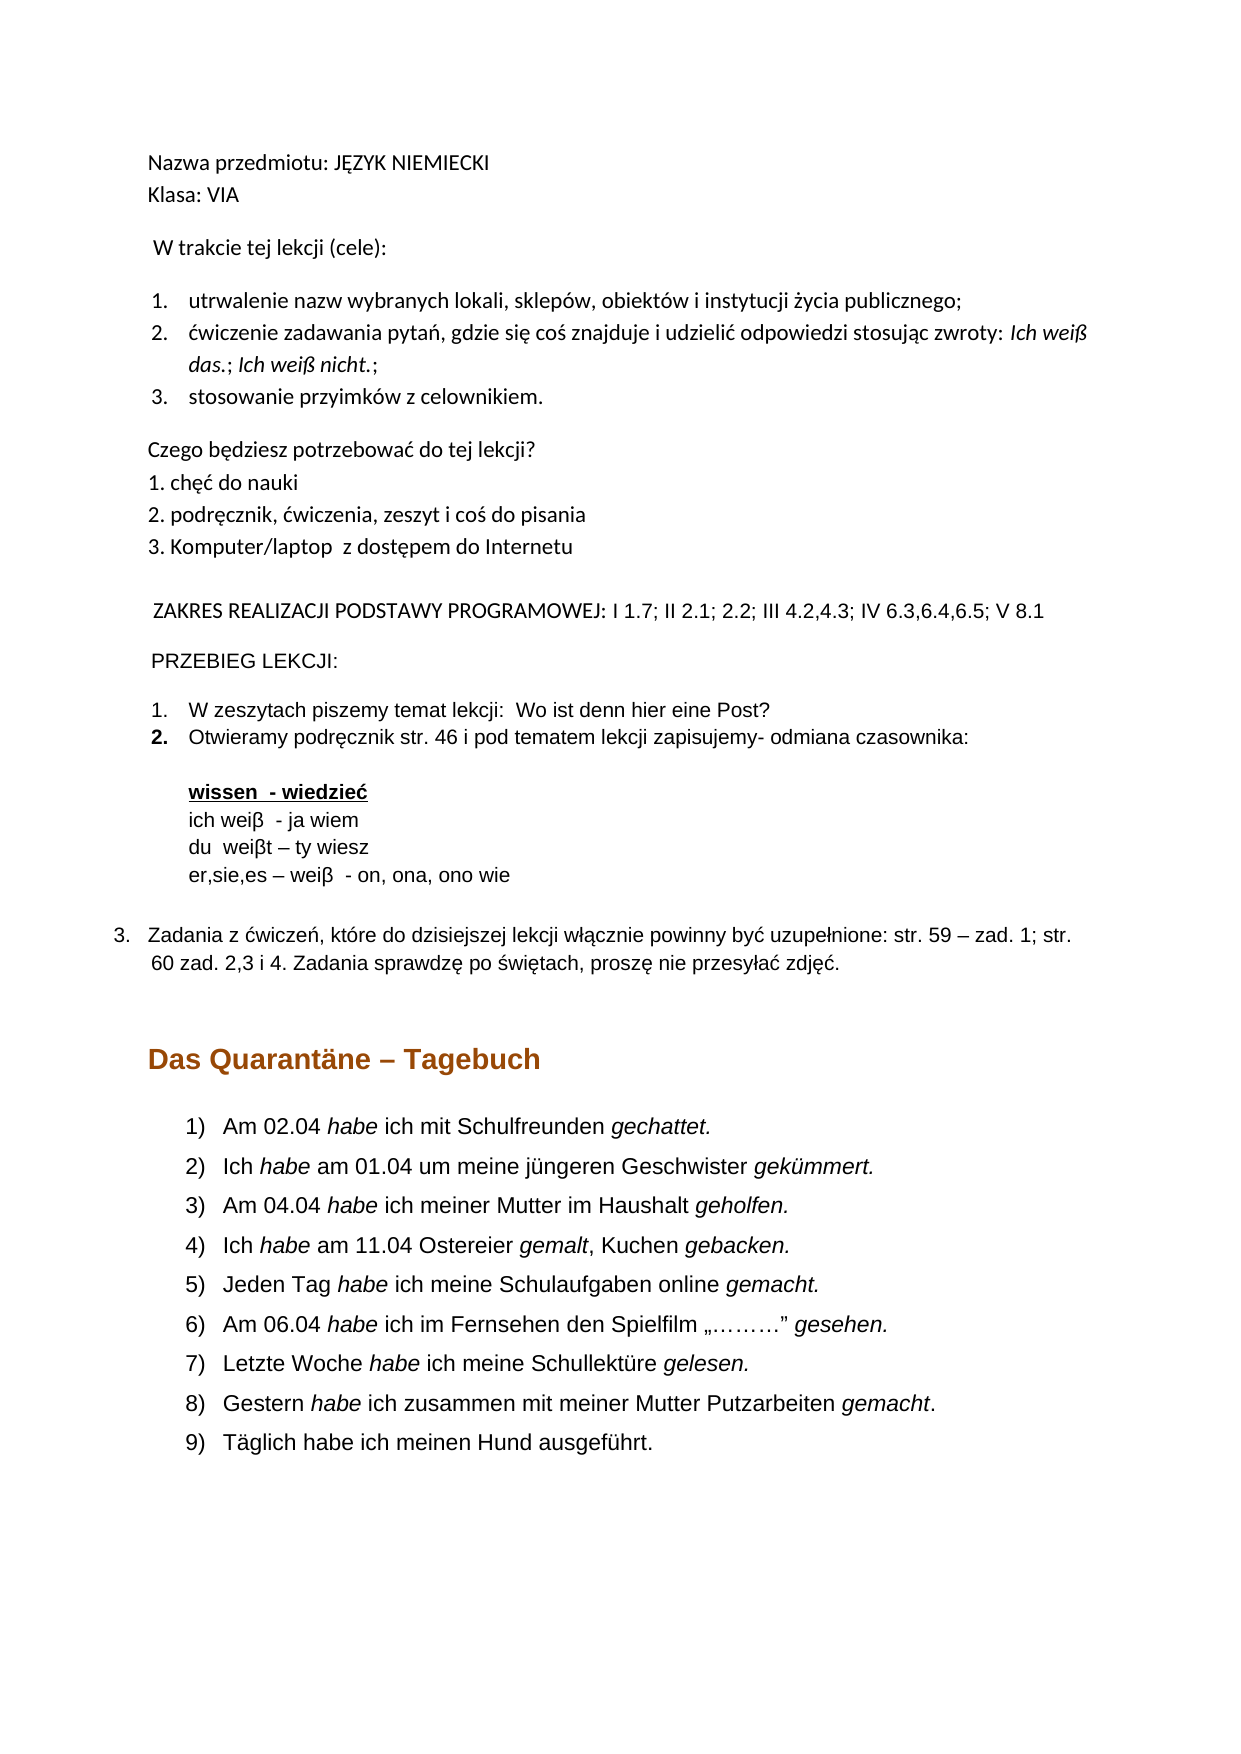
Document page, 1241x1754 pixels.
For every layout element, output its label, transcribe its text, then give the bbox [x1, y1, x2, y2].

list Otwieramy podręcznik str. 46 i pod tematem lekcji zapisujemy- odmiana czasownika: wissen - wiedzieć [151, 725, 1093, 804]
list Gestern habe ich zusammen mit meiner Mutter Putzarbeiten gemacht. [185, 1389, 1093, 1416]
list Letzte Woche habe ich meine Schullektüre gelesen. [185, 1350, 1093, 1376]
list Zadania z ćwiczeń, które do dzisiejszej lekcji włącznie powinny być uzupełnione: str. 59 – zad. 1; str. 60 zad. 2,3 i 4. Zadania sprawdzę po świętach, proszę nie przesyłać zdjęć. [113, 923, 1093, 974]
list du weiβt – ty wiesz [188, 835, 1093, 859]
text Czego będziesz potrzebować do tej lekcji? 1. chęć do nauki 2. podręcznik, ćwiczenia, zeszyt i coś do pisania 3. Komputer/laptop z dostępem do Internetu ZAKRES REALIZACJI PODSTAWY PROGRAMOWEJ: I 1.7; II 2.1; 2.2; III 4.2,4.3; IV 6.3,6.4,6.5; V 8.1 [148, 435, 1093, 624]
list er,sie,es – weiβ - on, ona, ono wie [188, 863, 1093, 919]
list ich weiβ - ja wiem [188, 808, 1093, 832]
list Täglich habe ich meinen Hund ausgeführt. [185, 1429, 1093, 1455]
text Das Quarantäne – Tagebuch [148, 999, 1093, 1076]
text PRZEBIEG LEKCJI: [151, 649, 1093, 673]
list Jeden Tag habe ich meine Schulaufgaben online gemacht. [185, 1271, 1093, 1297]
list Am 04.04 habe ich meiner Mutter im Haushalt geholfen. [185, 1192, 1093, 1218]
list stosowanie przyimków z celownikiem. [151, 382, 1093, 410]
list W zeszytach piszemy temat lekcji: Wo ist denn hier eine Post? [151, 698, 1093, 722]
text W trakcie tej lekcji (cele): [148, 233, 1093, 261]
list Ich habe am 11.04 Ostereier gemalt, Kuchen gebacken. [185, 1232, 1093, 1258]
list Ich habe am 01.04 um meine jüngeren Geschwister gekümmert. [185, 1153, 1093, 1179]
text Nazwa przedmiotu: JĘZYK NIEMIECKI Klasa: VIA [148, 148, 1093, 208]
list utrwalenie nazw wybranych lokali, sklepów, obiektów i instytucji życia publicznego; [151, 286, 1093, 314]
list Am 02.04 habe ich mit Schulfreunden gechattet. [185, 1113, 1093, 1139]
list Am 06.04 habe ich im Fernsehen den Spielfilm „………” gesehen. [185, 1311, 1093, 1337]
list ćwiczenie zadawania pytań, gdzie się coś znajduje i udzielić odpowiedzi stosując zwroty: Ich weiß das.; Ich weiß nicht.; [151, 318, 1093, 378]
